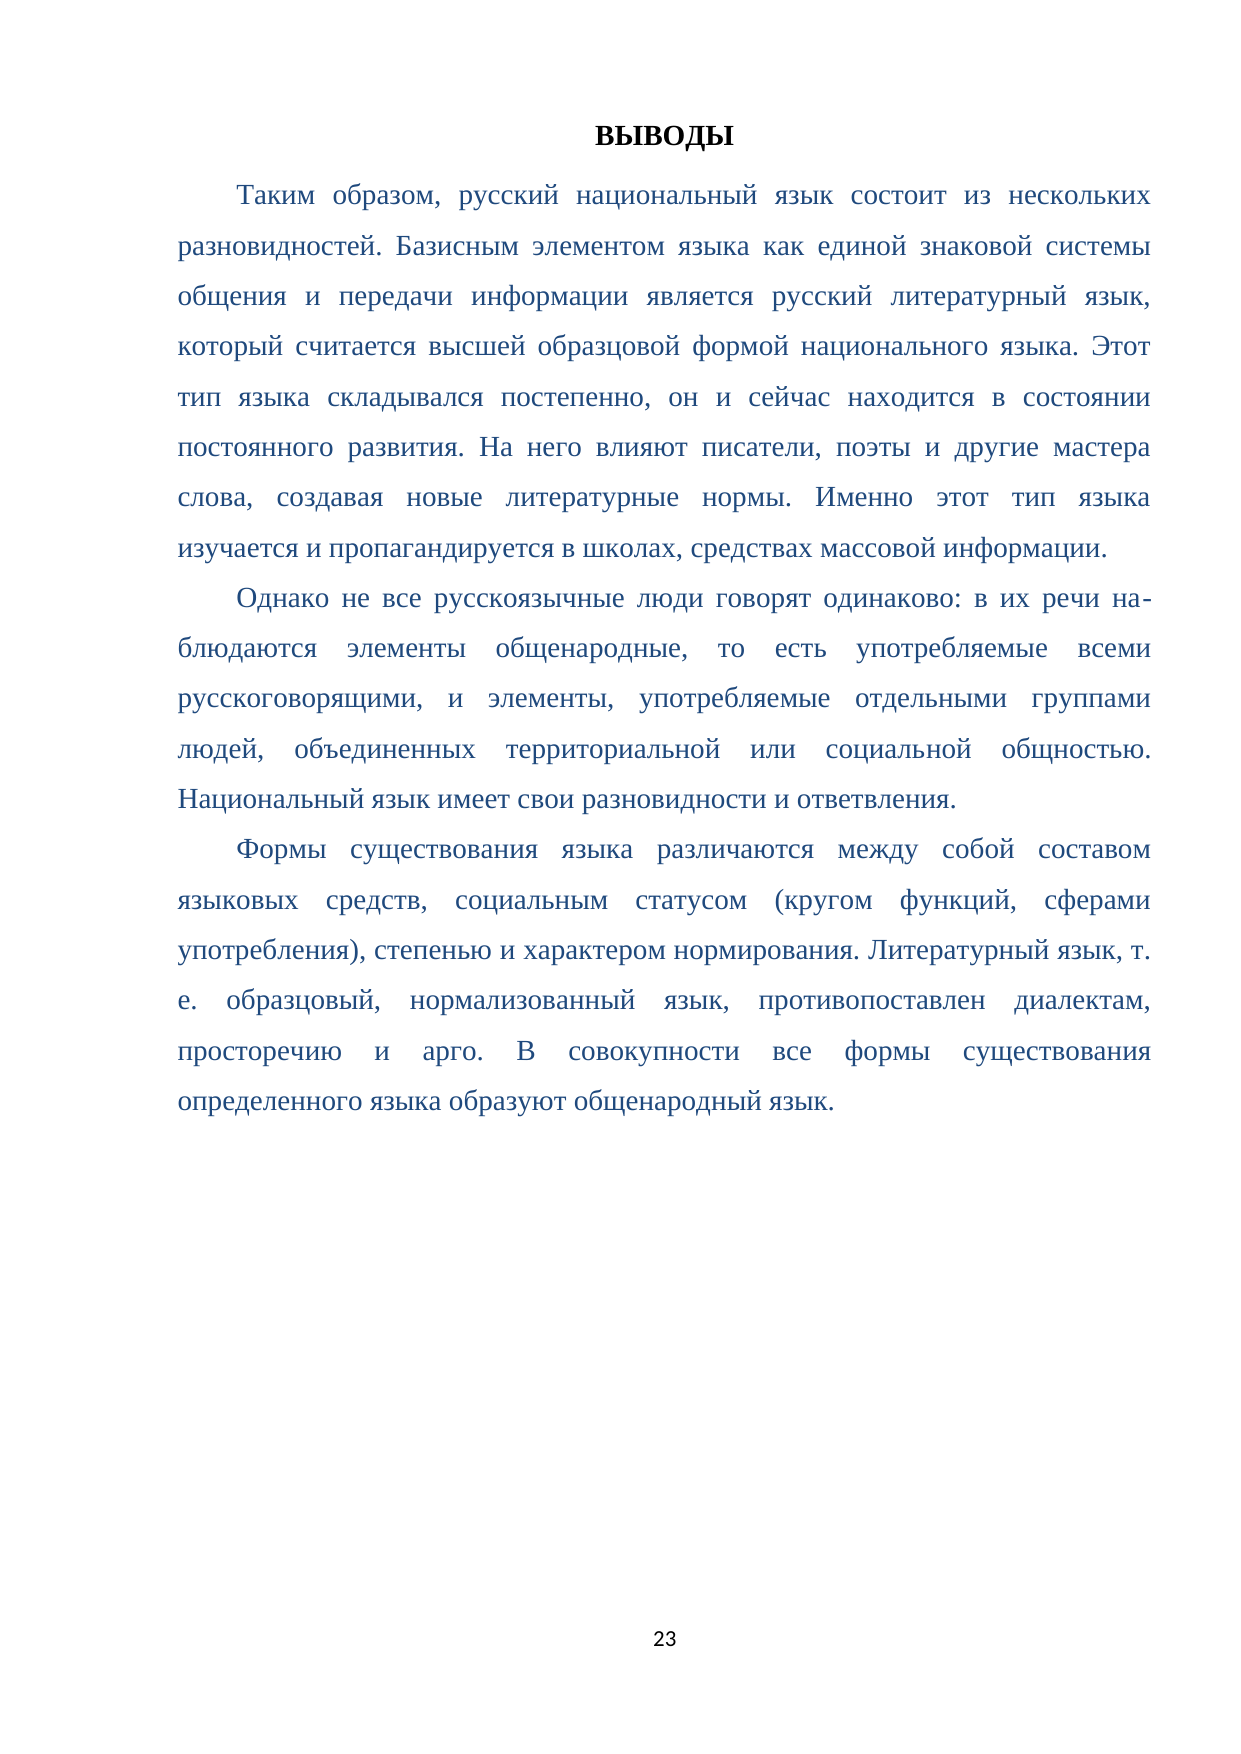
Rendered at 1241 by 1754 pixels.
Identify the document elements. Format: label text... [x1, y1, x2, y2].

text Однако не все русскоязычные люди говорят одинаково: в их речи наблюдаются элементы общенародные, то есть употребляемые всеми русскоговорящими, и элементы, употребляемые отдельными группами людей, объединенных территориальной или социальной общностью. Национальный язык имеет свои разновидности и ответвления. [177, 580, 1152, 815]
text Таким образом, русский национальный язык состоит из нескольких разновидностей. Базисным элементом языка как единой знаковой системы общения и передачи информации является русский литературный язык, который считается высшей образцовой формой национального языка. Этот тип языка складывался постепенно, он и сейчас находится в состоянии постоянного развития. На него влияют писатели, поэты и другие мастера слова, создавая новые литературные нормы. Именно этот тип языка изучается и пропагандируется в школах, средствах массовой информации. [177, 177, 1152, 563]
text ВЫВОДЫ [177, 118, 1152, 152]
text Формы существования языка различаются между собой составом языковых средств, социальным статусом (кругом функций, сферами употребления), степенью и характером нормирования. Литературный язык, т. е. образцовый, нормализованный язык, противопоставлен диалектам, просторечию и арго. В совокупности все формы существования определенного языка образуют общенародный язык. [177, 832, 1152, 1117]
